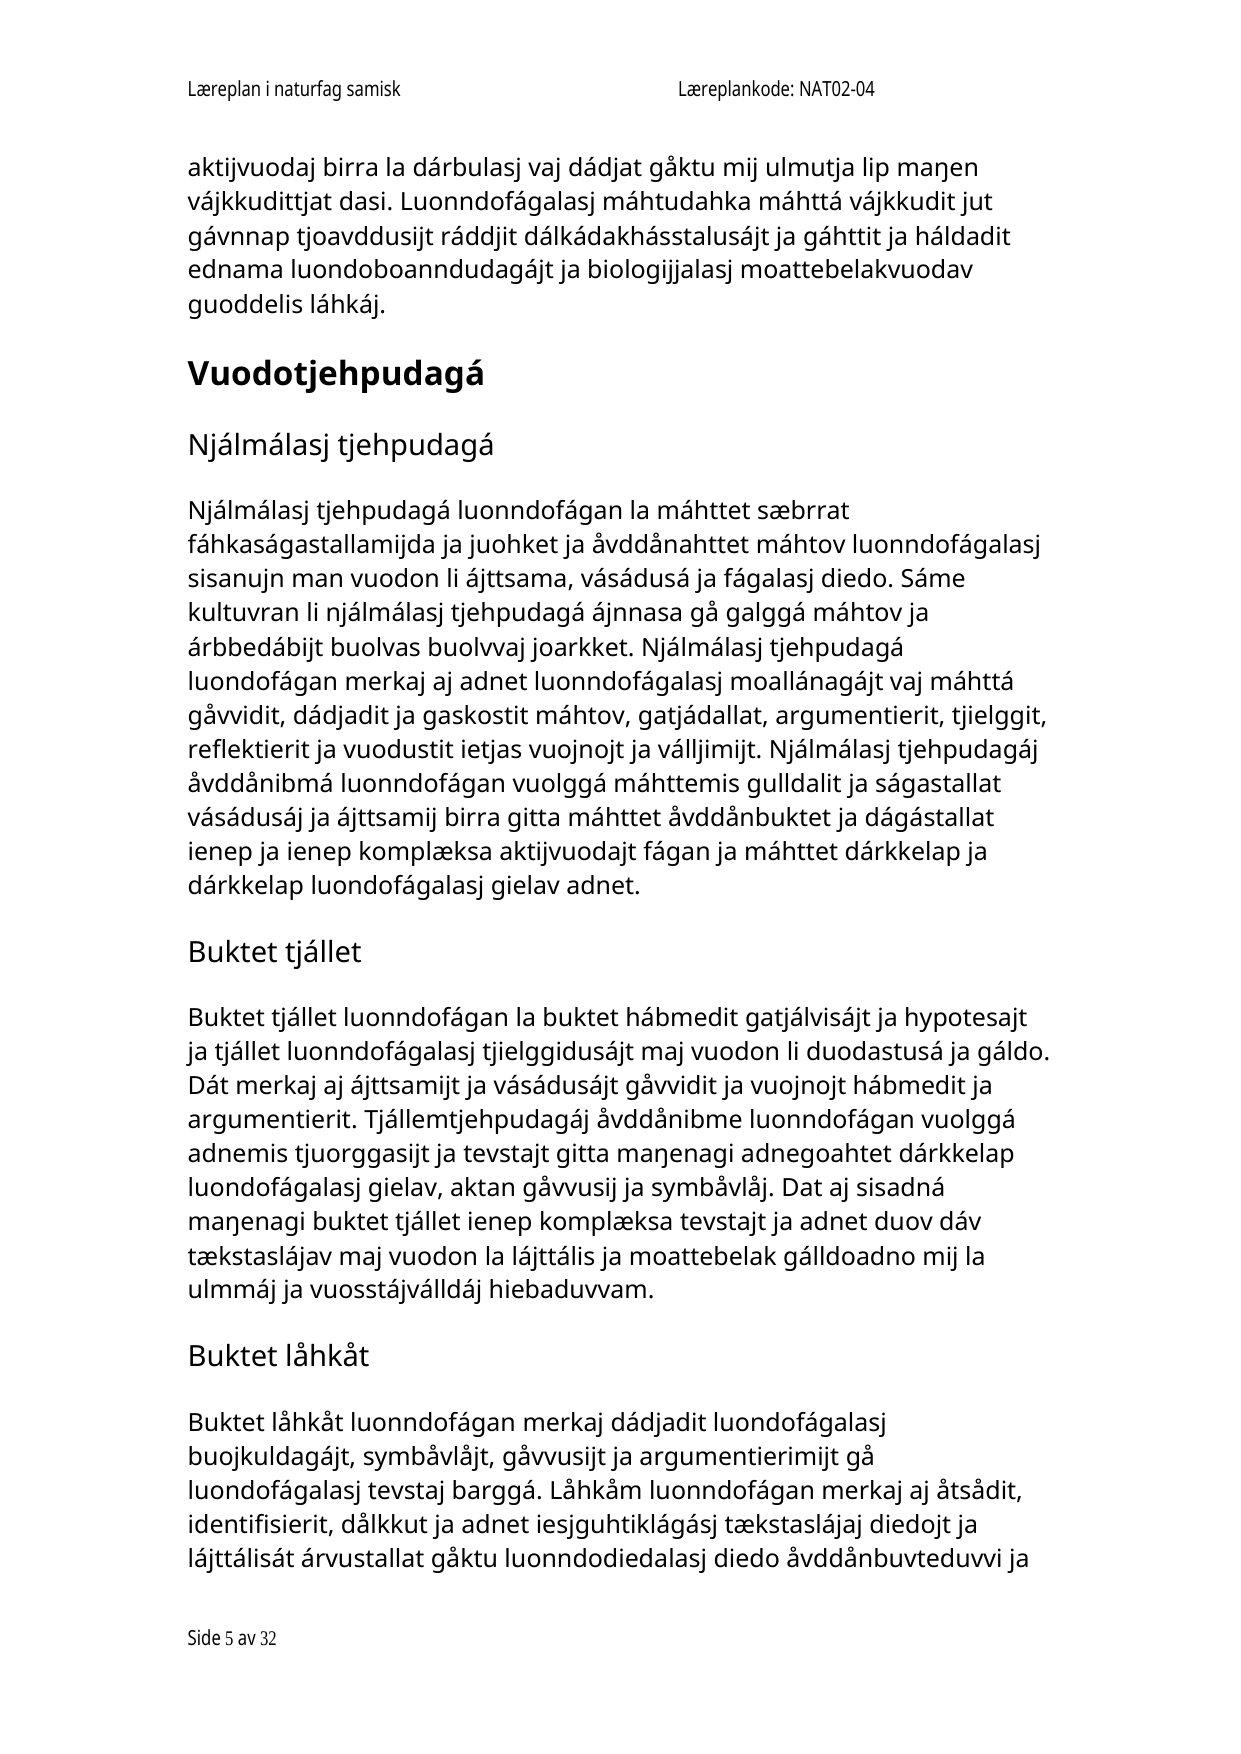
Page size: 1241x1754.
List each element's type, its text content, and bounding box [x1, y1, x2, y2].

text Njálmálasj tjehpudagá luonndofágan la máhttet sæbrrat fáhkaságastallamijda ja juohket ja åvddånahttet máhtov luonndofágalasj sisanujn man vuodon li ájttsama, vásádusá ja fágalasj diedo. Sáme kultuvran li njálmálasj tjehpudagá ájnnasa gå galggá máhtov ja árbbedábijt buolvas buolvvaj joarkket. Njálmálasj tjehpudagá luondofágan merkaj aj adnet luonndofágalasj moallánagájt vaj máhttá gåvvidit, dádjadit ja gaskostit máhtov, gatjádallat, argumentierit, tjielggit, reflektierit ja vuodustit ietjas vuojnojt ja válljimijt. Njálmálasj tjehpudagáj åvddånibmá luonndofágan vuolggá máhttemis gulldalit ja ságastallat vásádusáj ja ájttsamij birra gitta máhttet åvddånbuktet ja dágástallat ienep ja ienep komplæksa aktijvuodajt fágan ja máhttet dárkkelap ja dárkkelap luondofágalasj gielav adnet. [187, 493, 1053, 902]
subtitle Buktet tjállet [187, 931, 1053, 971]
subtitle Buktet låhkåt [187, 1335, 1053, 1375]
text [187, 150, 1053, 320]
text Buktet tjállet luonndofágan la buktet hábmedit gatjálvisájt ja hypotesajt ja tjállet luonndofágalasj tjielggidusájt maj vuodon li duodastusá ja gáldo. Dát merkaj aj ájttsamijt ja vásádusájt gåvvidit ja vuojnojt hábmedit ja argumentierit. Tjállemtjehpudagáj åvddånibme luonndofágan vuolggá adnemis tjuorggasijt ja tevstajt gitta maŋenagi adnegoahtet dárkkelap luondofágalasj gielav, aktan gåvvusij ja symbåvlåj. Dat aj sisadná maŋenagi buktet tjállet ienep komplæksa tevstajt ja adnet duov dáv tækstaslájav maj vuodon la lájttális ja moattebelak gálldoadno mij la ulmmáj ja vuosstájválldáj hiebaduvvam. [187, 1000, 1053, 1306]
subtitle Njálmálasj tjehpudagá [187, 424, 1053, 464]
subtitle Vuodotjehpudagá [187, 349, 1053, 395]
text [187, 1404, 1053, 1574]
